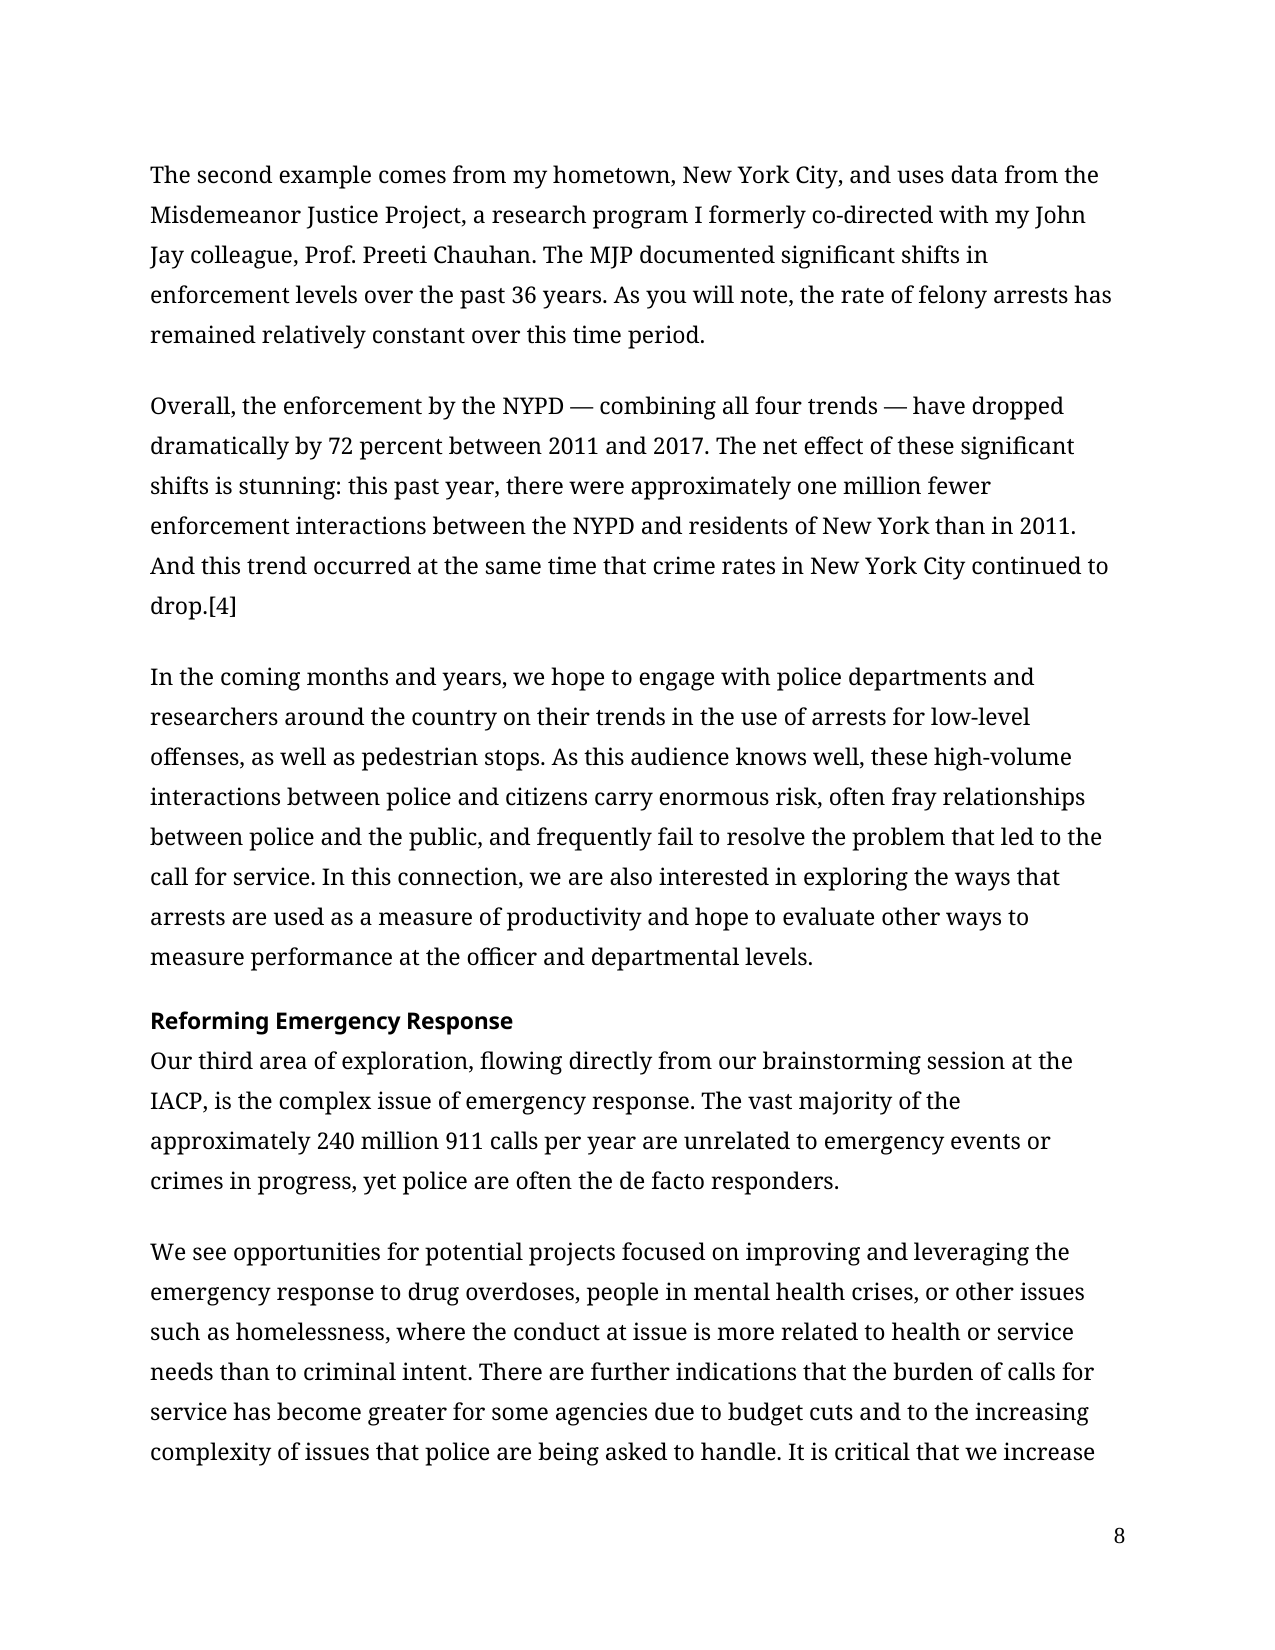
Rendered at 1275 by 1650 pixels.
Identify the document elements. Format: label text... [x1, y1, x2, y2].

text Our third area of exploration, flowing directly from our brainstorming session at the IACP, is the complex issue of emergency response. The vast majority of the approximately 240 million 911 calls per year are unrelated to emergency events or crimes in progress, yet police are often the de facto responders. [150, 1036, 1125, 1196]
text In the coming months and years, we hope to engage with police departments and researchers around the country on their trends in the use of arrests for low-level offenses, as well as pedestrian stops. As this audience knows well, these high-volume interactions between police and citizens carry enormous risk, often fray relationships between police and the public, and frequently fail to resolve the problem that led to the call for service. In this connection, we are also interested in exploring the ways that arrests are used as a measure of productivity and hope to evaluate other ways to measure performance at the officer and departmental levels. [150, 652, 1125, 972]
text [150, 1227, 1125, 1467]
text The second example comes from my hometown, New York City, and uses data from the Misdemeanor Justice Project, a research program I formerly co-directed with my John Jay colleague, Prof. Preeti Chauhan. The MJP documented significant shifts in enforcement levels over the past 36 years. As you will note, the rate of felony arrests has remained relatively constant over this time period. [150, 150, 1125, 350]
text Reforming Emergency Response [150, 1004, 1125, 1036]
text Overall, the enforcement by the NYPD — combining all four trends — have dropped dramatically by 72 percent between 2011 and 2017. The net effect of these significant shifts is stunning: this past year, there were approximately one million fewer enforcement interactions between the NYPD and residents of New York than in 2011. And this trend occurred at the same time that crime rates in New York City continued to drop.[4] [150, 381, 1125, 621]
